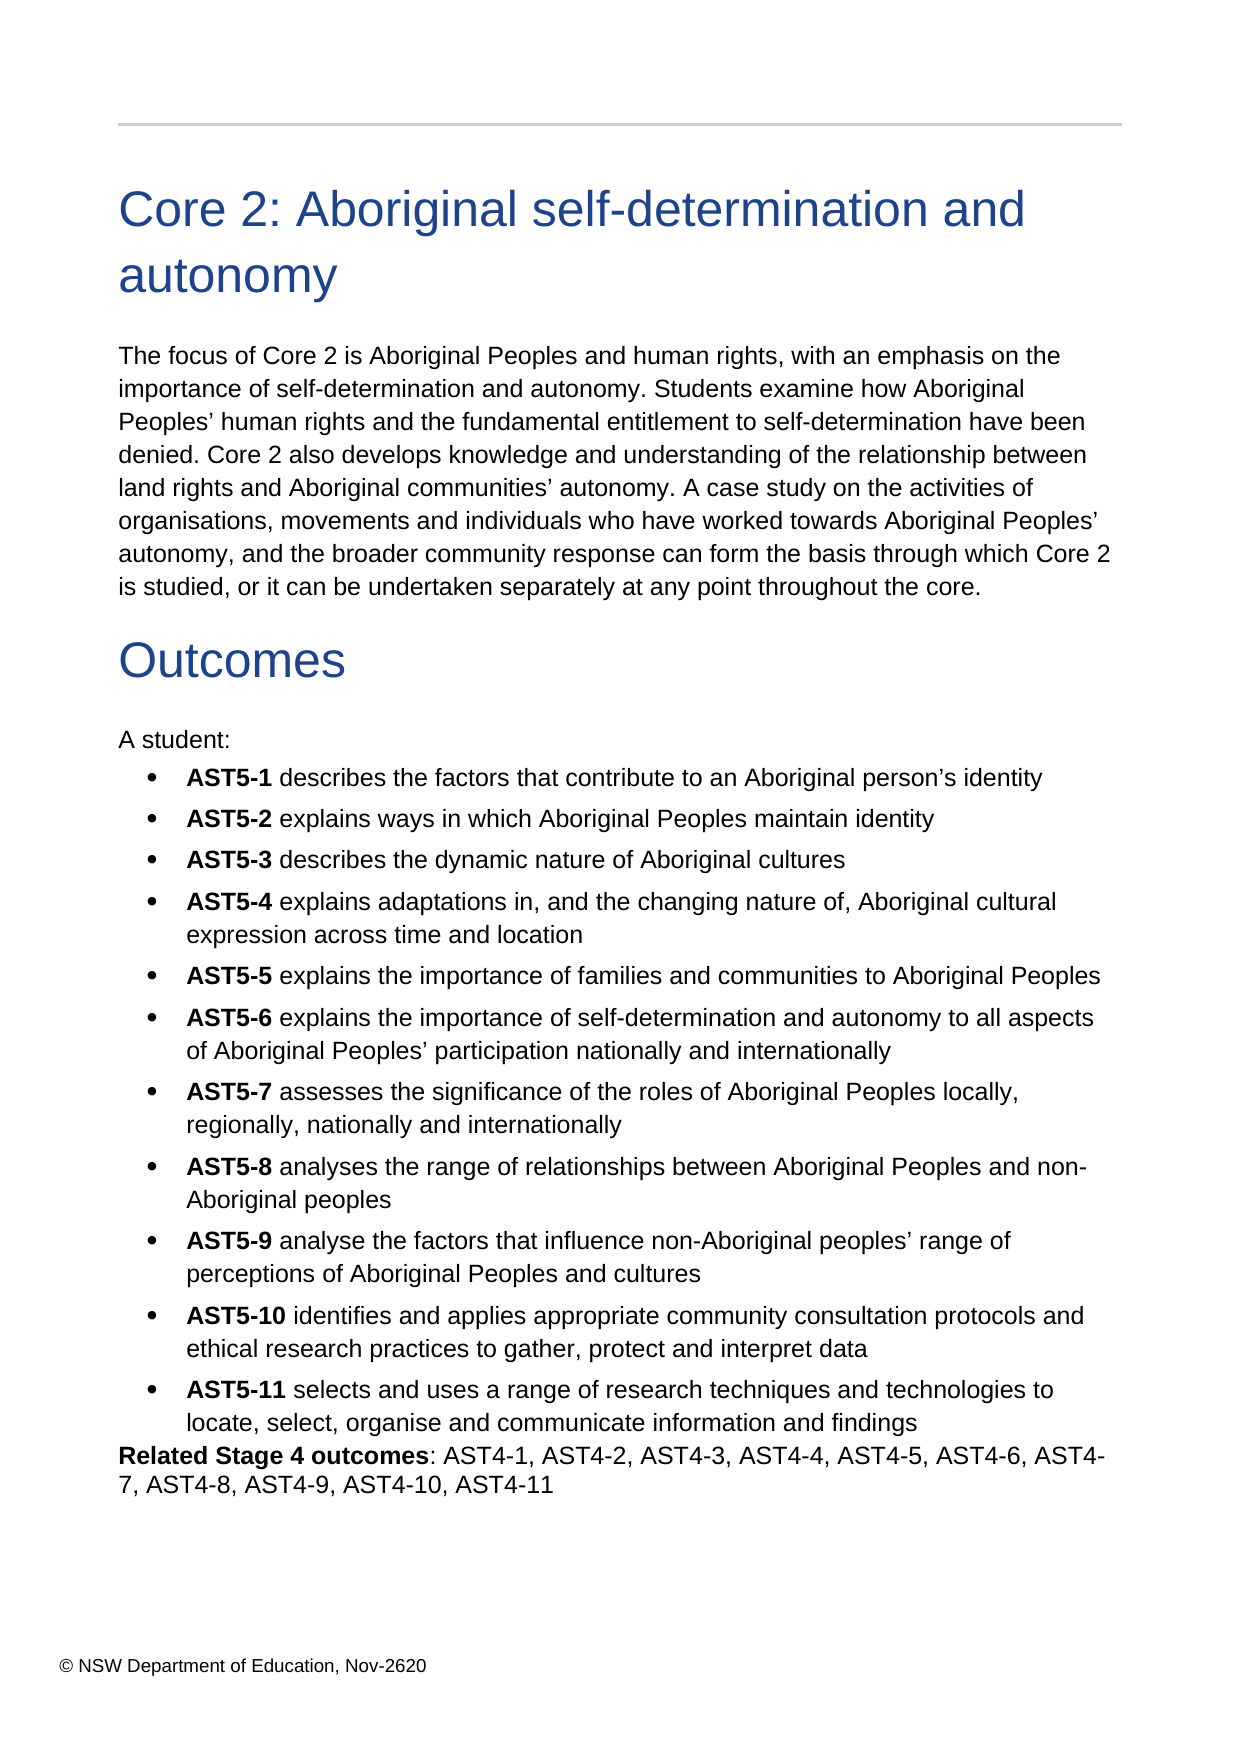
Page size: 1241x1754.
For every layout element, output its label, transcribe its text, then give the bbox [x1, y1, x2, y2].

list AST5-10 identifies and applies appropriate community consultation protocols and ethical research practices to gather, protect and interpret data [148, 1301, 1122, 1363]
text The focus of Core 2 is Aboriginal Peoples and human rights, with an emphasis on the importance of self-determination and autonomy. Students examine how Aboriginal Peoples’ human rights and the fundamental entitlement to self-determination have been denied. Core 2 also develops knowledge and understanding of the relationship between land rights and Aboriginal communities’ autonomy. A case study on the activities of organisations, movements and individuals who have worked towards Aboriginal Peoples’ autonomy, and the broader community response can form the basis through which Core 2 is studied, or it can be undertaken separately at any point throughout the core. [118, 341, 1122, 601]
list AST5-3 describes the dynamic nature of Aboriginal cultures [148, 845, 1122, 874]
list AST5-8 analyses the range of relationships between Aboriginal Peoples and non-Aboriginal peoples [148, 1152, 1122, 1214]
subtitle Outcomes [118, 630, 1122, 688]
list AST5-5 explains the importance of families and communities to Aboriginal Peoples [148, 961, 1122, 990]
text A student: [118, 725, 1122, 754]
list AST5-1 describes the factors that contribute to an Aboriginal person’s identity [148, 762, 1122, 791]
subtitle Core 2: Aboriginal self-determination and autonomy [118, 180, 1122, 303]
list AST5-9 analyse the factors that influence non-Aboriginal peoples’ range of perceptions of Aboriginal Peoples and cultures [148, 1226, 1122, 1288]
text Related Stage 4 outcomes: AST4-1, AST4-2, AST4-3, AST4-4, AST4-5, AST4-6, AST4-7, AST4-8, AST4-9, AST4-10, AST4-11 [118, 1441, 1122, 1499]
list AST5-11 selects and uses a range of research techniques and technologies to locate, select, organise and communicate information and findings [148, 1375, 1122, 1437]
list AST5-6 explains the importance of self-determination and autonomy to all aspects of Aboriginal Peoples’ participation nationally and internationally [148, 1003, 1122, 1065]
list AST5-4 explains adaptations in, and the changing nature of, Aboriginal cultural expression across time and location [148, 887, 1122, 949]
list AST5-7 assesses the significance of the roles of Aboriginal Peoples locally, regionally, nationally and internationally [148, 1077, 1122, 1139]
list AST5-2 explains ways in which Aboriginal Peoples maintain identity [148, 804, 1122, 833]
